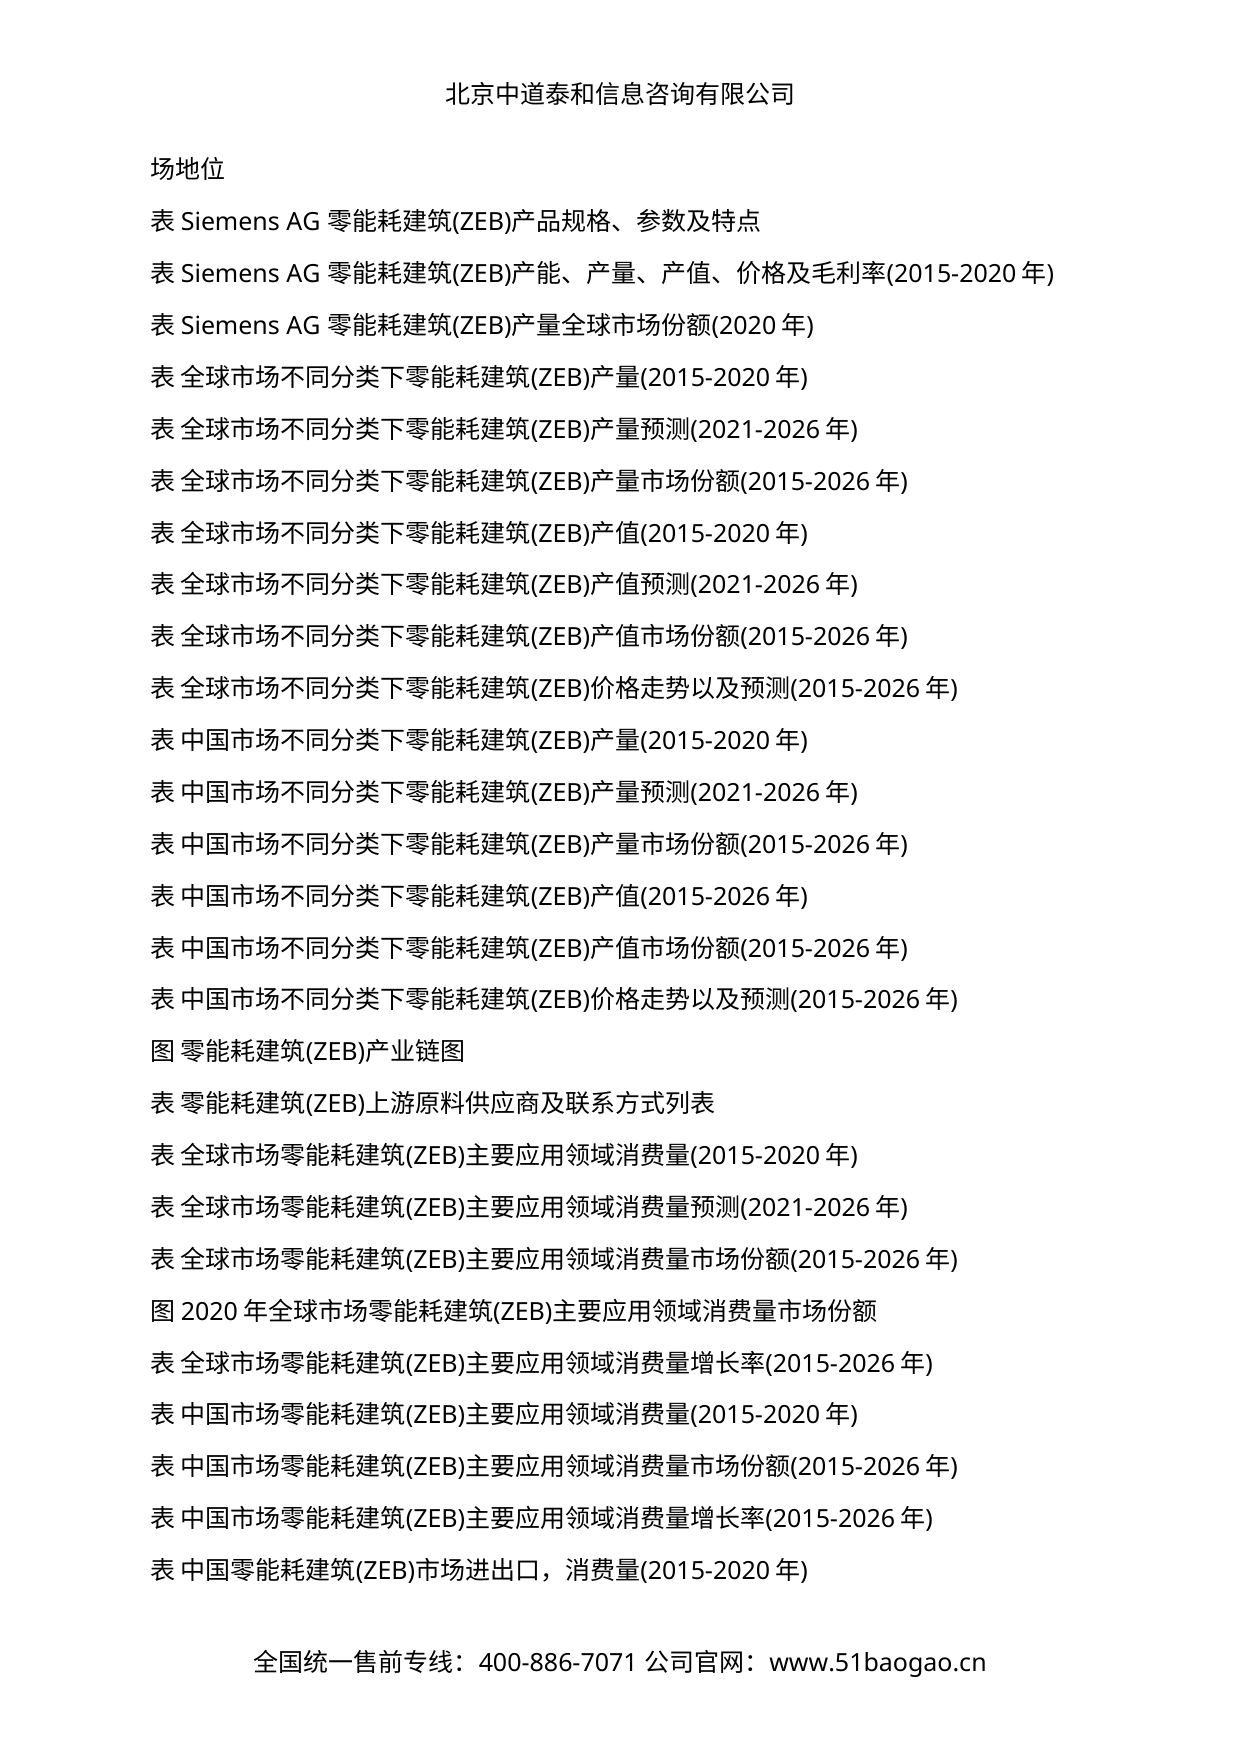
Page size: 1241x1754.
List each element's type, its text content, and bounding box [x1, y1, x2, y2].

text 表 全球市场零能耗建筑(ZEB)主要应用领域消费量市场份额(2015-2026年) [150, 1239, 1090, 1276]
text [150, 150, 1090, 186]
text 表 全球市场零能耗建筑(ZEB)主要应用领域消费量(2015-2020年) [150, 1136, 1090, 1172]
text 表 全球市场不同分类下零能耗建筑(ZEB)价格走势以及预测(2015-2026年) [150, 669, 1090, 705]
text 表 全球市场不同分类下零能耗建筑(ZEB)产值(2015-2020年) [150, 513, 1090, 549]
text 表 中国市场不同分类下零能耗建筑(ZEB)产量(2015-2020年) [150, 721, 1090, 757]
text 图 2020年全球市场零能耗建筑(ZEB)主要应用领域消费量市场份额 [150, 1291, 1090, 1327]
text 表 Siemens AG 零能耗建筑(ZEB)产品规格、参数及特点 [150, 202, 1090, 238]
text 表 零能耗建筑(ZEB)上游原料供应商及联系方式列表 [150, 1084, 1090, 1120]
text 表 全球市场不同分类下零能耗建筑(ZEB)产值市场份额(2015-2026年) [150, 617, 1090, 653]
text 表 Siemens AG 零能耗建筑(ZEB)产量全球市场份额(2020年) [150, 306, 1090, 342]
text 表 中国市场零能耗建筑(ZEB)主要应用领域消费量增长率(2015-2026年) [150, 1499, 1090, 1535]
text 表 中国零能耗建筑(ZEB)市场进出口，消费量(2015-2020年) [150, 1551, 1090, 1587]
text 表 Siemens AG 零能耗建筑(ZEB)产能、产量、产值、价格及毛利率(2015-2020年) [150, 254, 1090, 290]
text 表 中国市场不同分类下零能耗建筑(ZEB)价格走势以及预测(2015-2026年) [150, 980, 1090, 1016]
text 表 中国市场零能耗建筑(ZEB)主要应用领域消费量(2015-2020年) [150, 1395, 1090, 1431]
text 表 全球市场零能耗建筑(ZEB)主要应用领域消费量增长率(2015-2026年) [150, 1343, 1090, 1379]
text 表 中国市场不同分类下零能耗建筑(ZEB)产量市场份额(2015-2026年) [150, 824, 1090, 861]
text 表 全球市场不同分类下零能耗建筑(ZEB)产值预测(2021-2026年) [150, 565, 1090, 601]
text 表 中国市场零能耗建筑(ZEB)主要应用领域消费量市场份额(2015-2026年) [150, 1447, 1090, 1483]
text 表 中国市场不同分类下零能耗建筑(ZEB)产值(2015-2026年) [150, 876, 1090, 912]
text 表 全球市场不同分类下零能耗建筑(ZEB)产量(2015-2020年) [150, 357, 1090, 394]
text 表 全球市场不同分类下零能耗建筑(ZEB)产量市场份额(2015-2026年) [150, 461, 1090, 497]
text 表 中国市场不同分类下零能耗建筑(ZEB)产值市场份额(2015-2026年) [150, 928, 1090, 964]
text 表 全球市场零能耗建筑(ZEB)主要应用领域消费量预测(2021-2026年) [150, 1187, 1090, 1224]
text 表 全球市场不同分类下零能耗建筑(ZEB)产量预测(2021-2026年) [150, 409, 1090, 446]
text 图 零能耗建筑(ZEB)产业链图 [150, 1032, 1090, 1068]
text 表 中国市场不同分类下零能耗建筑(ZEB)产量预测(2021-2026年) [150, 772, 1090, 809]
